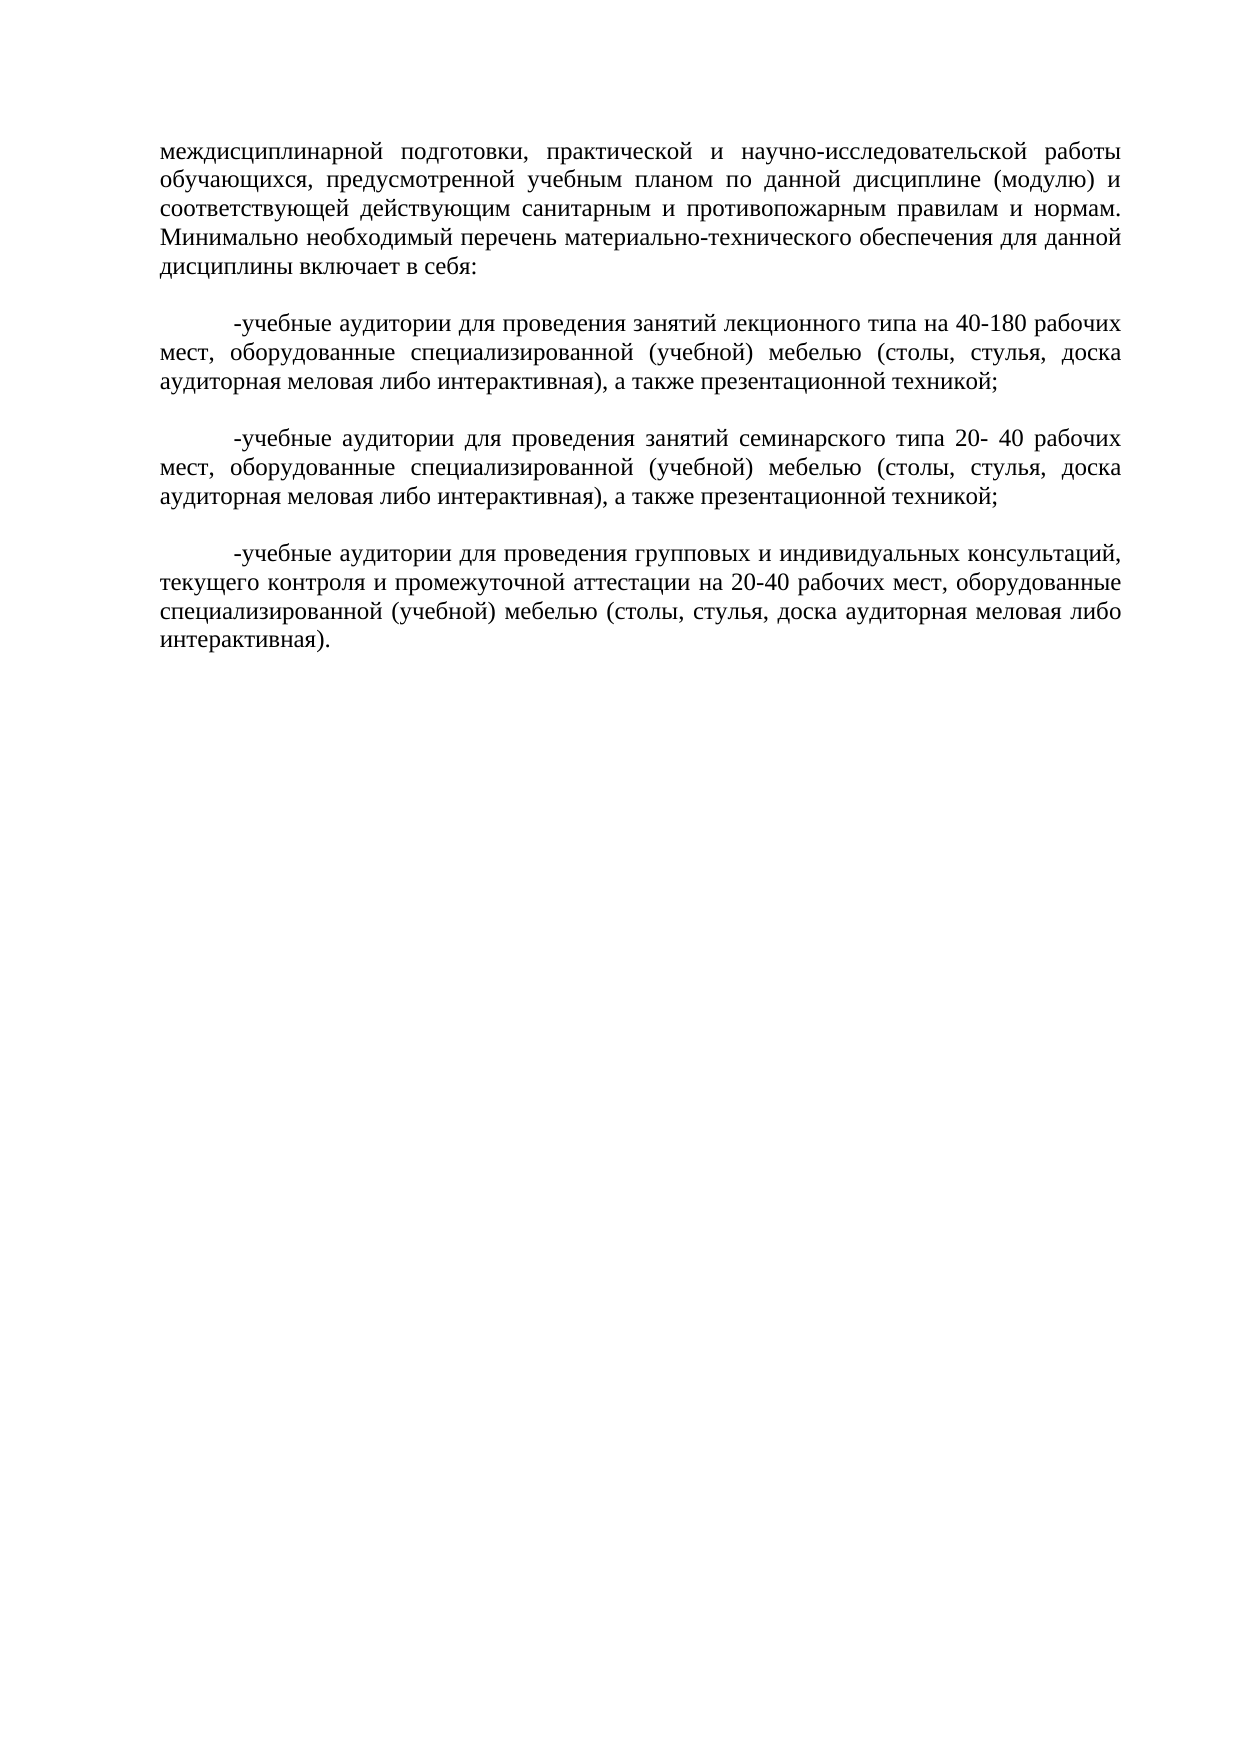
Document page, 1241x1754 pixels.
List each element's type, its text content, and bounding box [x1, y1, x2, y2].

text -учебные аудитории для проведения занятий семинарского типа 20- 40 рабочих мест, оборудованные специализированной (учебной) мебелью (столы, стулья, доска аудиторная меловая либо интерактивная), а также презентационной техникой; [159, 423, 1122, 509]
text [159, 136, 1122, 279]
text -учебные аудитории для проведения занятий лекционного типа на 40-180 рабочих мест, оборудованные специализированной (учебной) мебелью (столы, стулья, доска аудиторная меловая либо интерактивная), а также презентационной техникой; [159, 308, 1122, 394]
text -учебные аудитории для проведения групповых и индивидуальных консультаций, текущего контроля и промежуточной аттестации на 20-40 рабочих мест, оборудованные специализированной (учебной) мебелью (столы, стулья, доска аудиторная меловая либо интерактивная). [159, 538, 1122, 653]
